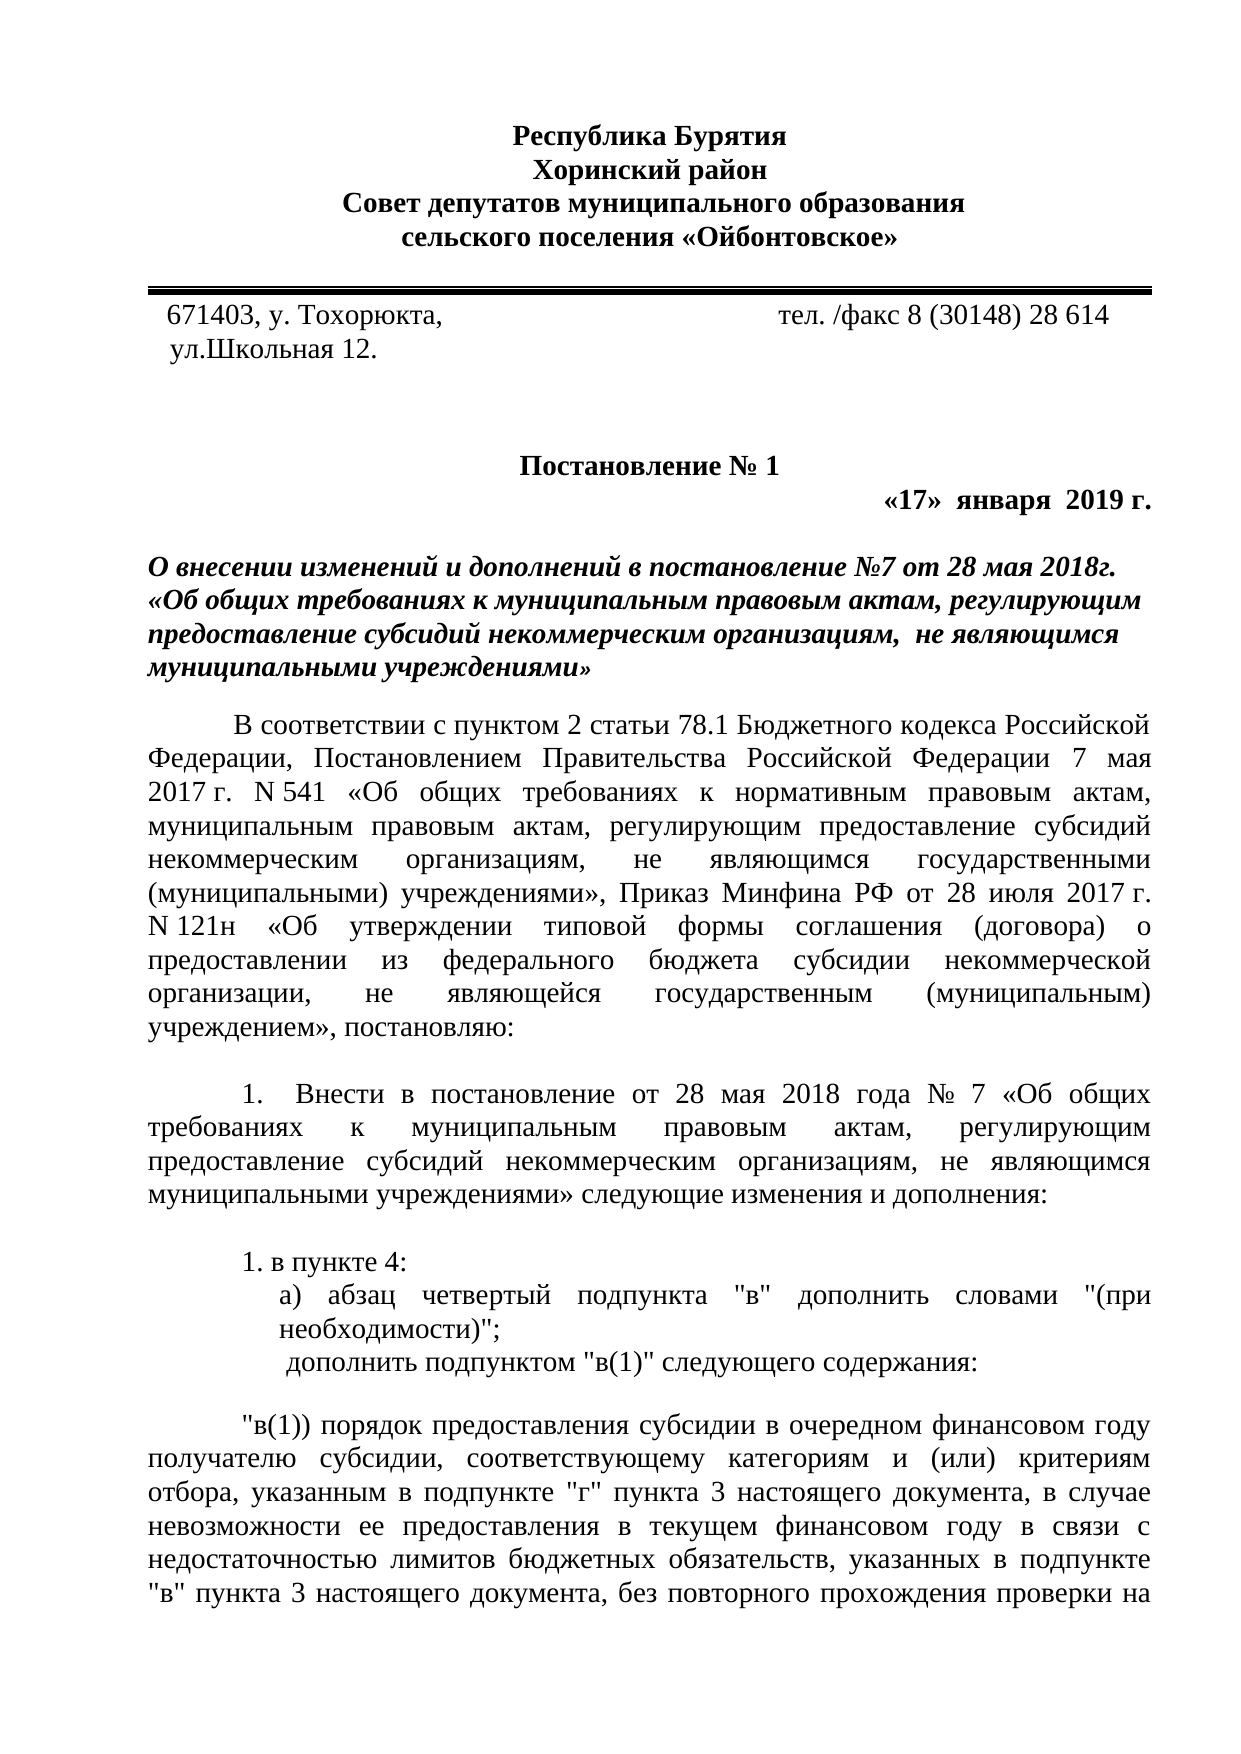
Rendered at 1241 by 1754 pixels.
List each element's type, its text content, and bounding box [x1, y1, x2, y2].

text Постановление № 1 [148, 448, 1152, 482]
text 1. в пункте 4: [241, 1244, 1152, 1277]
text «17» января 2019 г. [148, 482, 1152, 515]
text О внесении изменений и дополнений в постановление №7 от 28 мая 2018г. «Об общих требованиях к муниципальным правовым актам, регулирующим предоставление субсидий некоммерческим организациям, не являющимся муниципальными учреждениями» [148, 549, 1152, 683]
text 671403, у. Тохорюкта, тел. /факс 8 (30148) 28 614 [148, 295, 1152, 331]
text Совет депутатов муниципального образования [148, 185, 1152, 219]
text а) абзац четвертый подпункта "в" дополнить словами "(при необходимости)"; [279, 1277, 1152, 1344]
text ул.Школьная 12. [148, 331, 1152, 364]
text Хоринский район [148, 152, 1152, 185]
text В соответствии с пунктом 2 статьи 78.1 Бюджетного кодекса Российской Федерации, Постановлением Правительства Российской Федерации 7 мая 2017 г. N 541 «Об общих требованиях к нормативным правовым актам, муниципальным правовым актам, регулирующим предоставление субсидий некоммерческим организациям, не являющимся государственными (муниципальными) учреждениями», Приказ Минфина РФ от 28 июля 2017 г. N 121н «Об утверждении типовой формы соглашения (договора) о предоставлении из федерального бюджета субсидии некоммерческой организации, не являющейся государственным (муниципальным) учреждением», постановляю: [148, 707, 1152, 1042]
text дополнить подпунктом "в(1)" следующего содержания: [279, 1344, 1152, 1378]
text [148, 1407, 1152, 1608]
list Внести в постановление от 28 мая 2018 года № 7 «Об общих требованиях к муниципальным правовым актам, регулирующим предоставление субсидий некоммерческим организациям, не являющимся муниципальными учреждениями» следующие изменения и дополнения: [148, 1076, 1152, 1210]
text сельского поселения «Ойбонтовское» [148, 219, 1152, 252]
text Республика Бурятия [148, 118, 1152, 152]
